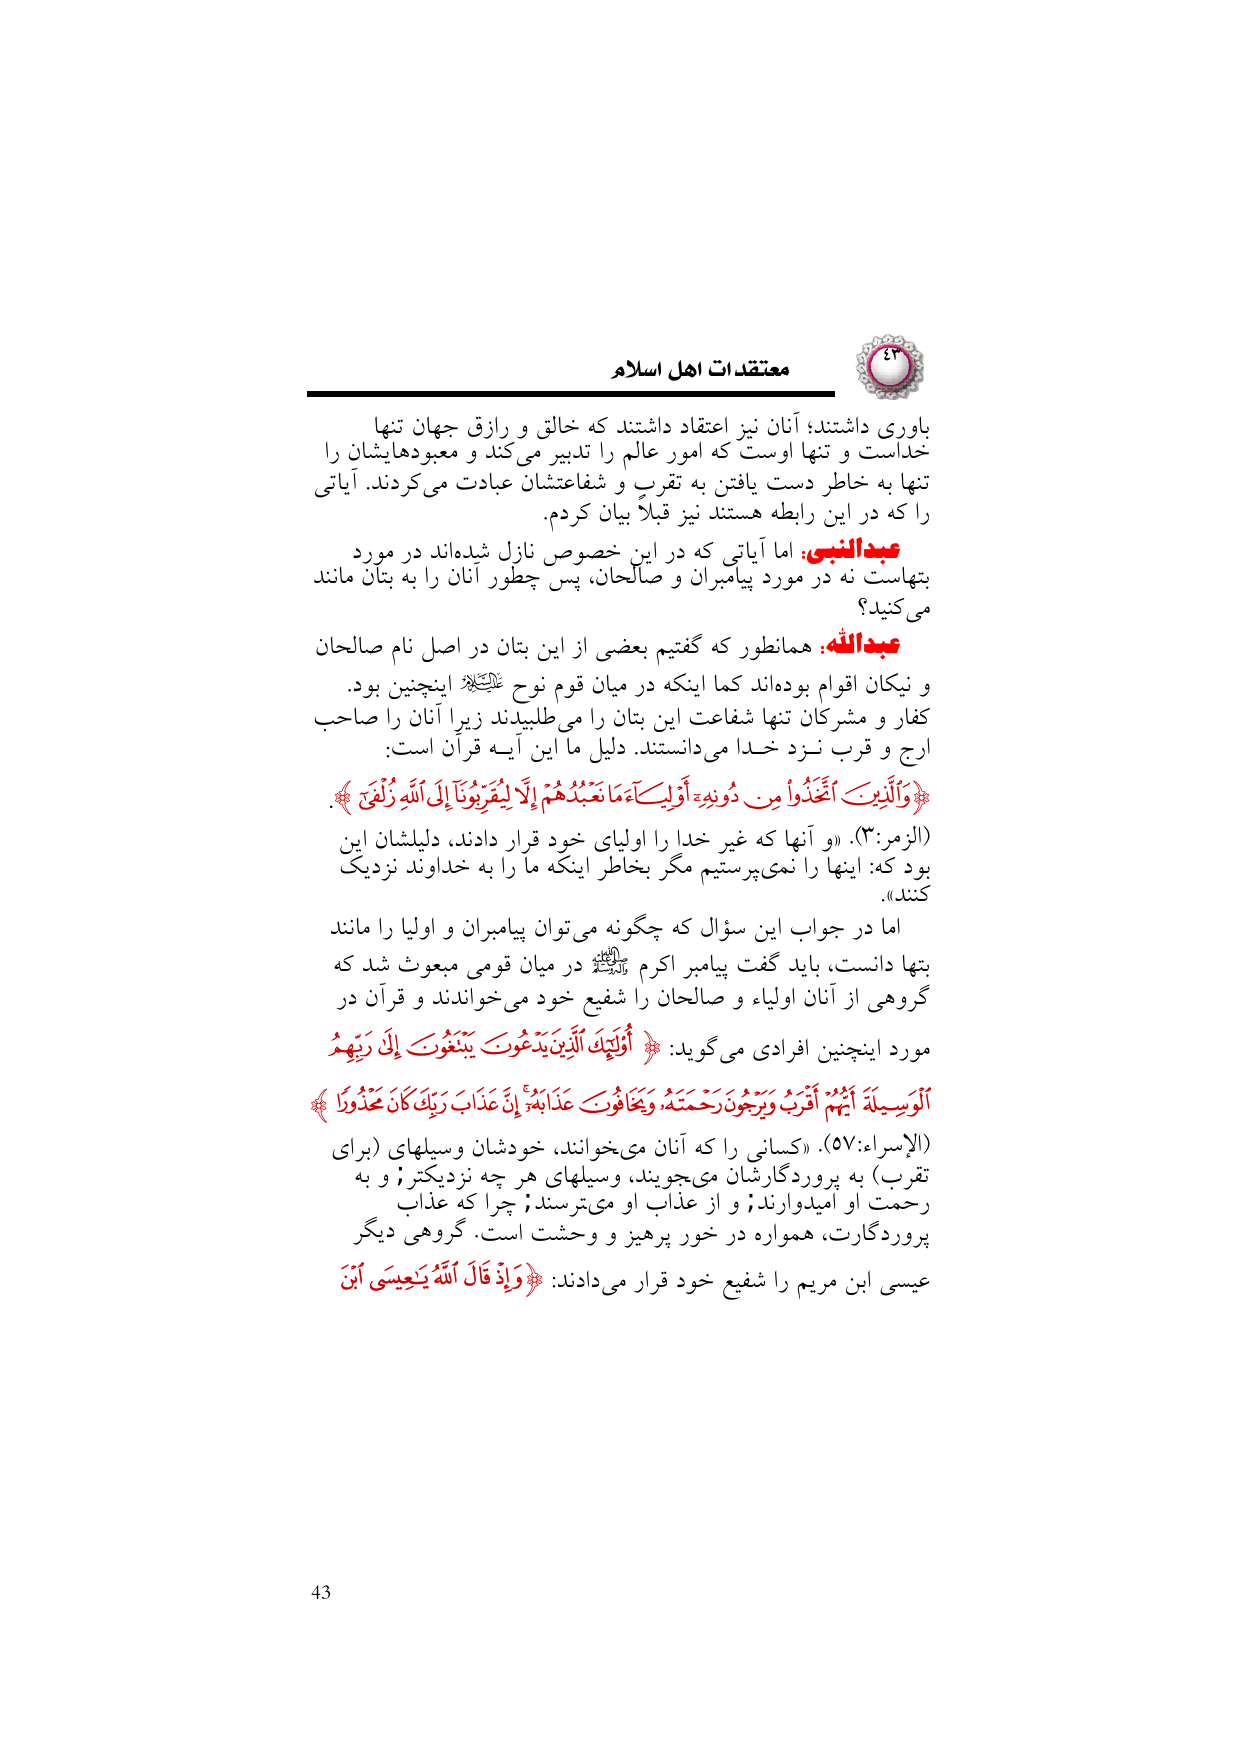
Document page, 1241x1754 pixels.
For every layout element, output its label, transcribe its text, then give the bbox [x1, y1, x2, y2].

picture [855, 334, 924, 400]
text عبدالله: همانطور که گفتيم بعضي از اين بتان در اصل نام صالحان و نيکان اقوام بوده‌اند کما اينکه در ميان قوم نوح ؛ اينچنين بود. کفار و مشرکان تنها شفاعت اين بتان را مي‌طلبيدند زيرا آنان را صاحب ارج و قرب نـزد خـدا مي‌دانستند. دليل ما اين آيـه قرآن است: ﱹﮋ ﮌ ﮍ ﮎ ﮏ ﮐ ﮑ ﮒ ﮓ ﮔ ﮕ ﮖ ﱸ. (الزمر:3). «و آنها كه غير خدا را اولياى خود قرار دادند، دليلشان اين بود كه: اينها را نمى‏پرستيم مگر بخاطر اينكه ما را به خداوند نزديك كنند». [311, 629, 929, 913]
text عبدالنبي: اما آياتي که در اين خصوص نازل شده‌اند در مورد بتهاست نه در مورد پيامبران و صالحان، پس چطور آنان را به بتان مانند مي‌کنيد؟ [311, 534, 929, 629]
